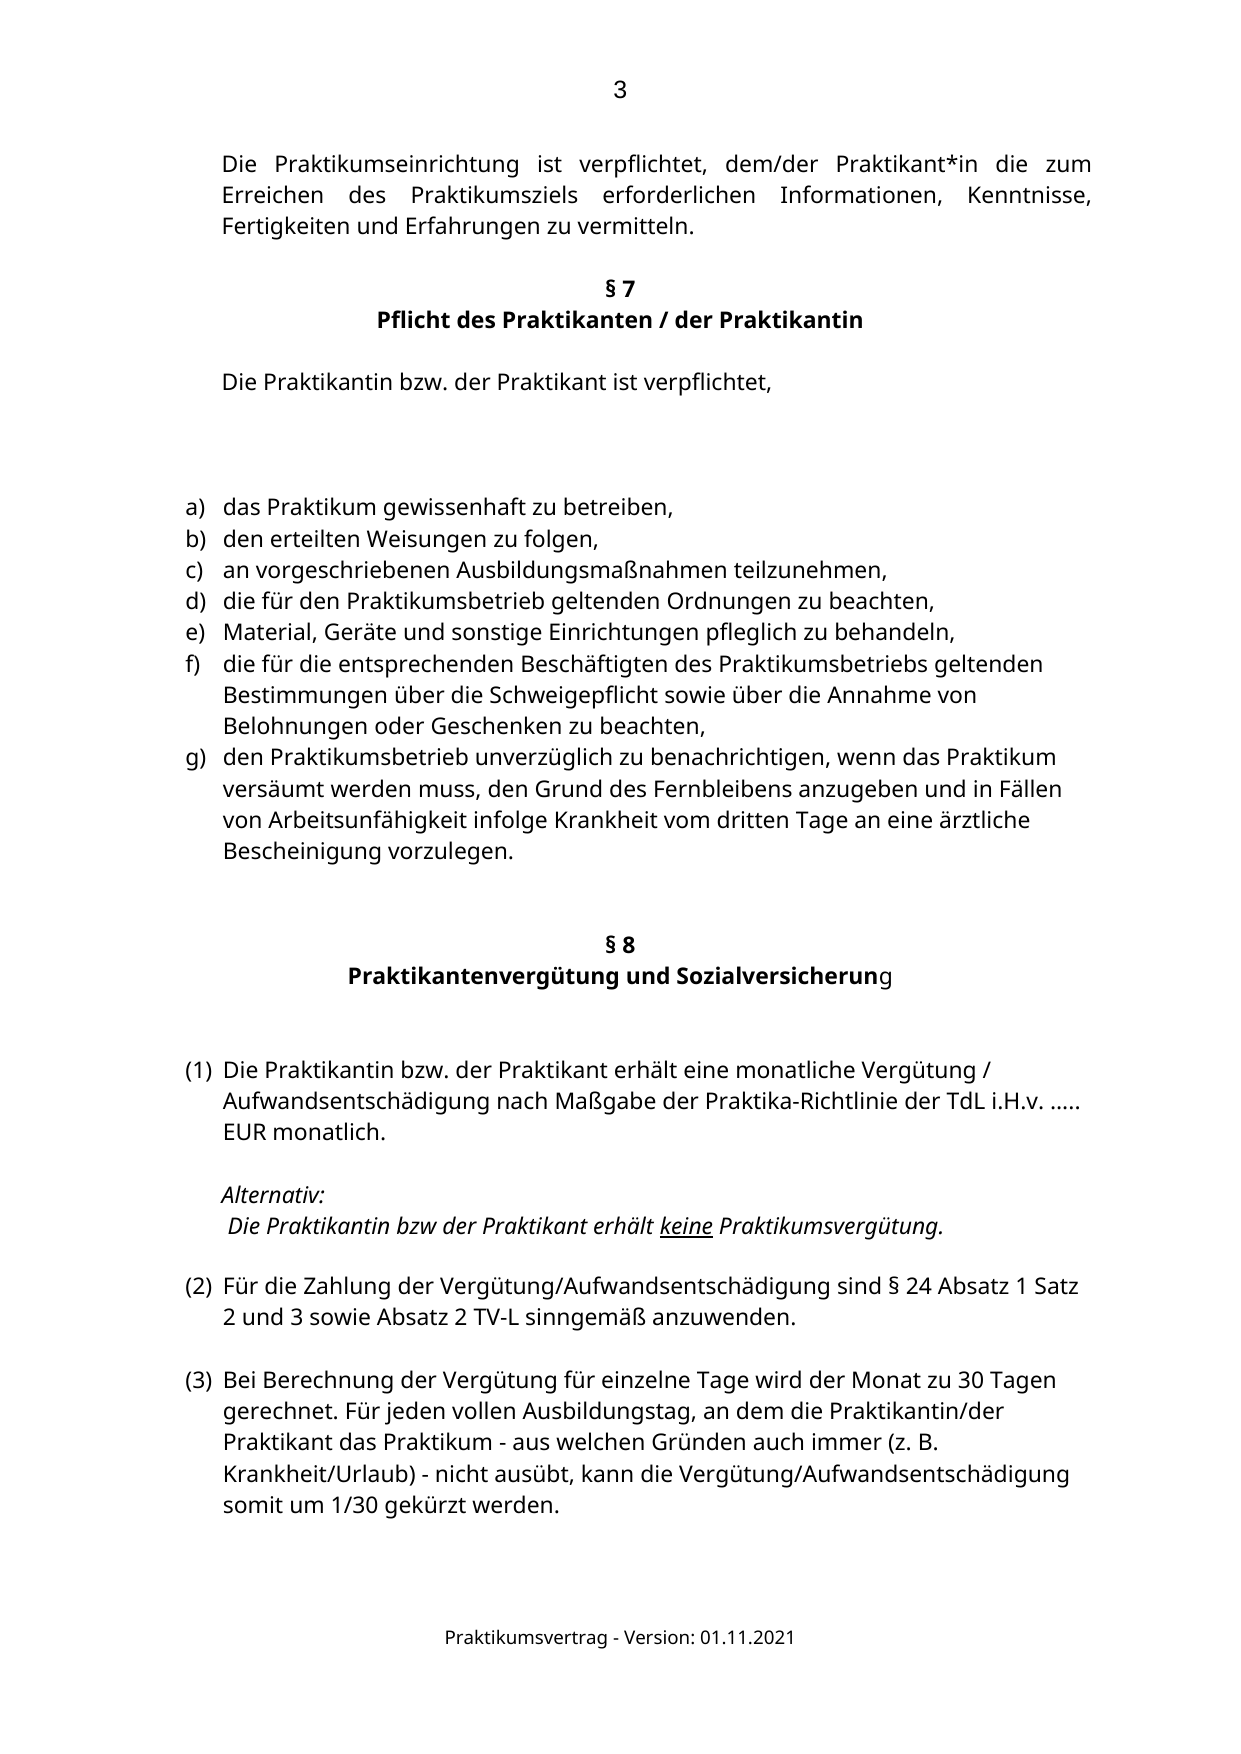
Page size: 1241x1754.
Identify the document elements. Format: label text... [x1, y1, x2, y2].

text Die Praktikantin bzw. der Praktikant ist verpflichtet, [221, 366, 1093, 398]
list Material, Geräte und sonstige Einrichtungen pfleglich zu behandeln, [185, 616, 1093, 648]
text Die Praktikumseinrichtung ist verpflichtet, dem/der Praktikant*in die zum Erreichen des Praktikumsziels erforderlichen Informationen, Kenntnisse, Fertigkeiten und Erfahrungen zu vermitteln. [221, 148, 1093, 241]
text § 7 [148, 273, 1093, 304]
list die für die entsprechenden Beschäftigten des Praktikumsbetriebs geltenden Bestimmungen über die Schweigepflicht sowie über die Annahme von Belohnungen oder Geschenken zu beachten, [185, 648, 1093, 741]
list Die Praktikantin bzw. der Praktikant erhält eine monatliche Vergütung / Aufwandsentschädigung nach Maßgabe der Praktika-Richtlinie der TdL i.H.v. ….. EUR monatlich. [185, 1054, 1093, 1148]
list die für den Praktikumsbetrieb geltenden Ordnungen zu beachten, [185, 585, 1093, 616]
text Praktikantenvergütung und Sozialversicherung [148, 960, 1093, 991]
list den Praktikumsbetrieb unverzüglich zu benachrichtigen, wenn das Praktikum versäumt werden muss, den Grund des Fernbleibens anzugeben und in Fällen von Arbeitsunfähigkeit infolge Krankheit vom dritten Tage an eine ärztliche Bescheinigung vorzulegen. [185, 741, 1093, 866]
text § 8 [148, 929, 1093, 960]
list Für die Zahlung der Vergütung/Aufwandsentschädigung sind § 24 Absatz 1 Satz 2 und 3 sowie Absatz 2 TV-L sinngemäß anzuwenden. [185, 1270, 1093, 1333]
text Die Praktikantin bzw der Praktikant erhält keine Praktikumsvergütung. [148, 1210, 1093, 1241]
list den erteilten Weisungen zu folgen, [185, 523, 1093, 554]
text Pflicht des Praktikanten / der Praktikantin [148, 304, 1093, 335]
list an vorgeschriebenen Ausbildungsmaßnahmen teilzunehmen, [185, 554, 1093, 585]
text Alternativ: [148, 1179, 1093, 1210]
list Bei Berechnung der Vergütung für einzelne Tage wird der Monat zu 30 Tagen gerechnet. Für jeden vollen Ausbildungstag, an dem die Praktikantin/der Praktikant das Praktikum - aus welchen Gründen auch immer (z. B. Krankheit/Urlaub) - nicht ausübt, kann die Vergütung/Aufwandsentschädigung somit um 1/30 gekürzt werden. [185, 1364, 1093, 1520]
list das Praktikum gewissenhaft zu betreiben, [185, 491, 1093, 523]
